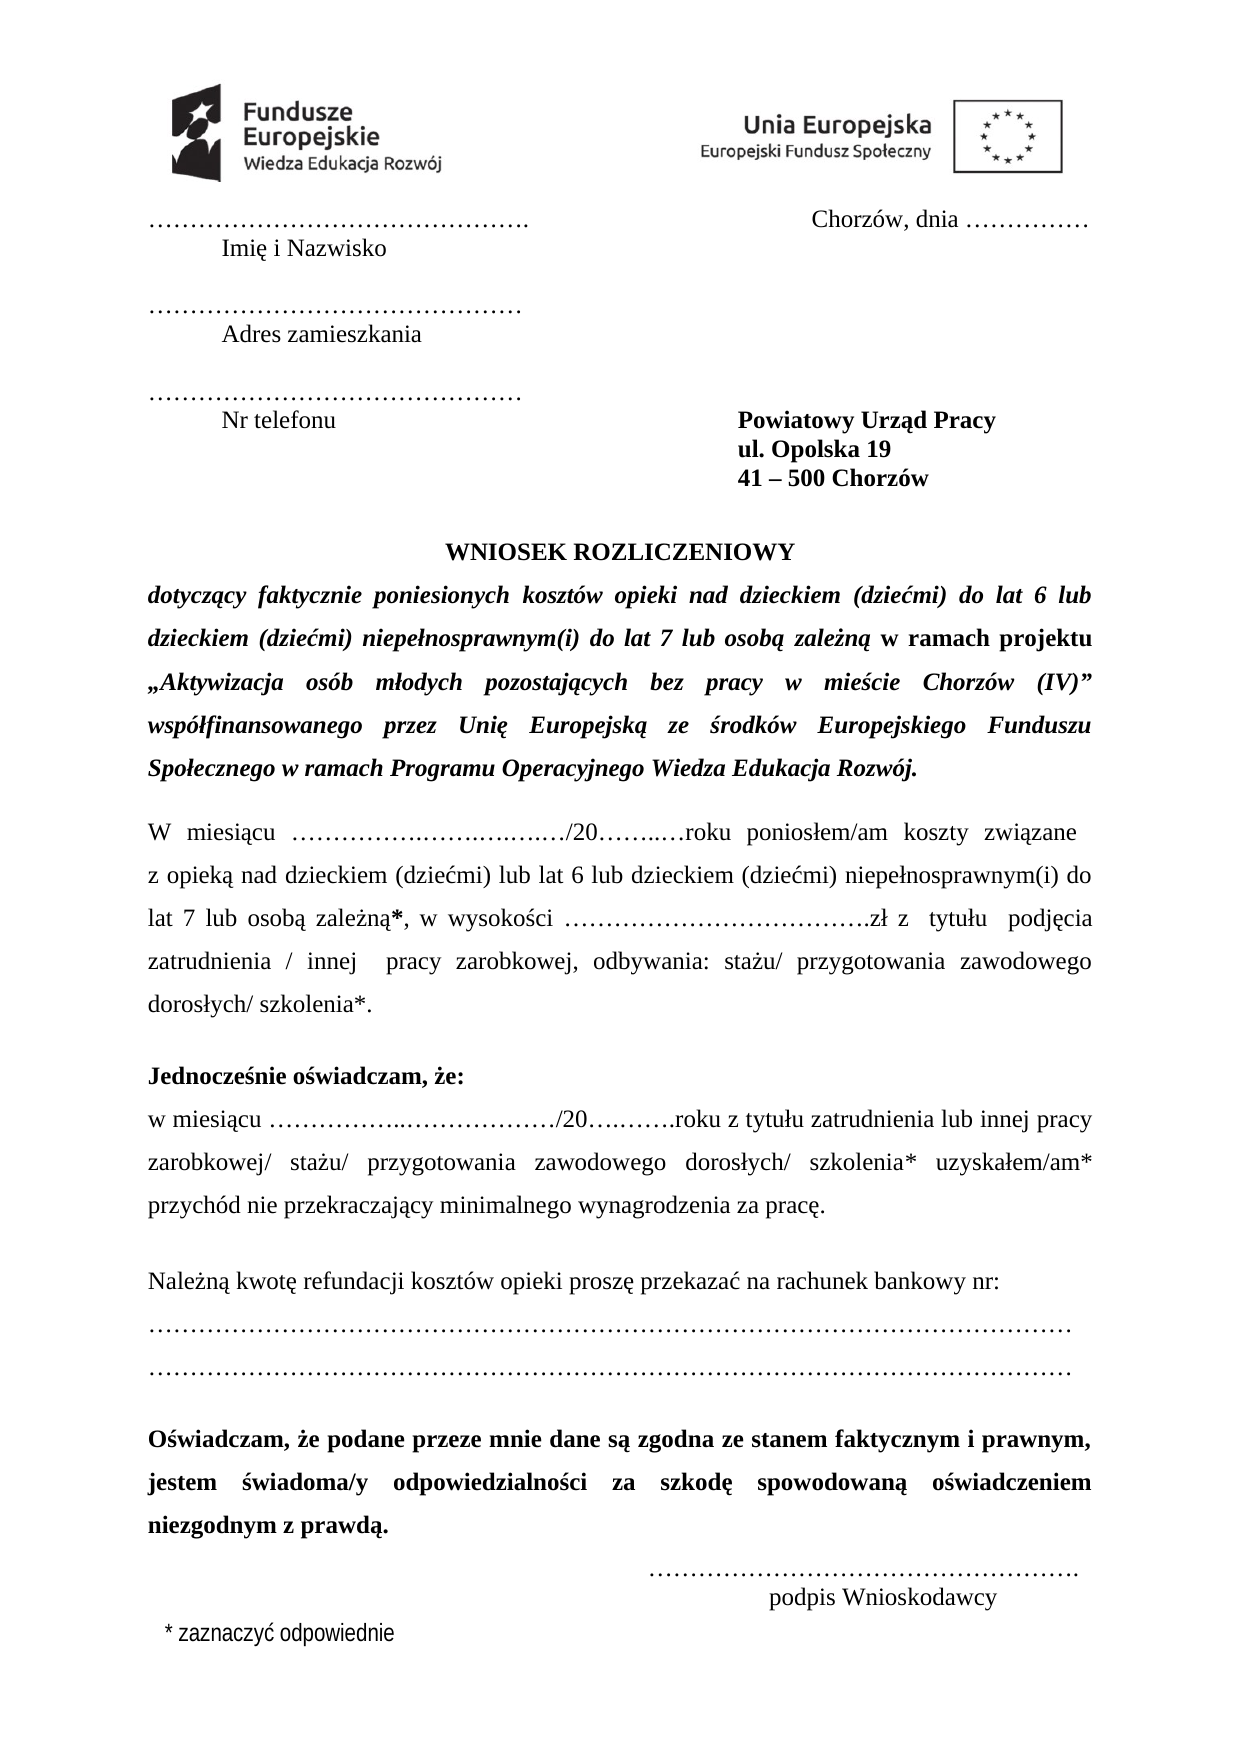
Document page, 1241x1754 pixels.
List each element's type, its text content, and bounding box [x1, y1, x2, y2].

picture [147, 59, 1092, 204]
text 41 – 500 Chorzów [148, 463, 1093, 492]
text ………………………………………………………………………………………………… [148, 1352, 1093, 1381]
text Należną kwotę refundacji kosztów opieki proszę przekazać na rachunek bankowy nr: [148, 1266, 1093, 1295]
text Adres zamieszkania [148, 319, 1093, 348]
text Jednocześnie oświadczam, że: [148, 1061, 1125, 1090]
text ………………………………………. Chorzów, dnia …………… [148, 204, 1093, 233]
text ……………………………………… [148, 290, 1093, 319]
text w miesiącu ……………..………………/20….…….roku z tytułu zatrudnienia lub innej pracy zarobkowej/ stażu/ przygotowania zawodowego dorosłych/ szkolenia* uzyskałem/am* przychód nie przekraczający minimalnego wynagrodzenia za pracę. [148, 1104, 1093, 1219]
text WNIOSEK ROZLICZENIOWY [148, 537, 1093, 566]
text dotyczący faktycznie poniesionych kosztów opieki nad dzieckiem (dziećmi) do lat 6 lub dzieckiem (dziećmi) niepełnosprawnym(i) do lat 7 lub osobą zależną w ramach projektu „Aktywizacja osób młodych pozostających bez pracy w mieście Chorzów (IV)” współfinansowanego przez Unię Europejską ze środków Europejskiego Funduszu Społecznego w ramach Programu Operacyjnego Wiedza Edukacja Rozwój. [148, 580, 1093, 782]
text Nr telefonu Powiatowy Urząd Pracy ul. Opolska 19 [148, 405, 1093, 463]
text Oświadczam, że podane przeze mnie dane są zgodna ze stanem faktycznym i prawnym, jestem świadoma/y odpowiedzialności za szkodę spowodowaną oświadczeniem niezgodnym z prawdą. [148, 1424, 1093, 1539]
text ……………………………………… [148, 377, 1093, 405]
text Imię i Nazwisko [148, 233, 1093, 262]
text ……………………………………………. [148, 1553, 1093, 1582]
text * zaznaczyć odpowiednie [148, 1618, 1093, 1647]
text W miesiącu …………….…….….….…/20……..…roku poniosłem/am koszty związane z opieką nad dzieckiem (dziećmi) lub lat 6 lub dzieckiem (dziećmi) niepełnosprawnym(i) do lat 7 lub osobą zależną*, w wysokości ……………………………….zł z tytułu podjęcia zatrudnienia / innej pracy zarobkowej, odbywania: stażu/ przygotowania zawodowego dorosłych/ szkolenia*. [148, 817, 1093, 1018]
text ………………………………………………………………………………………………… [148, 1309, 1093, 1338]
text podpis Wnioskodawcy [738, 1582, 1093, 1611]
